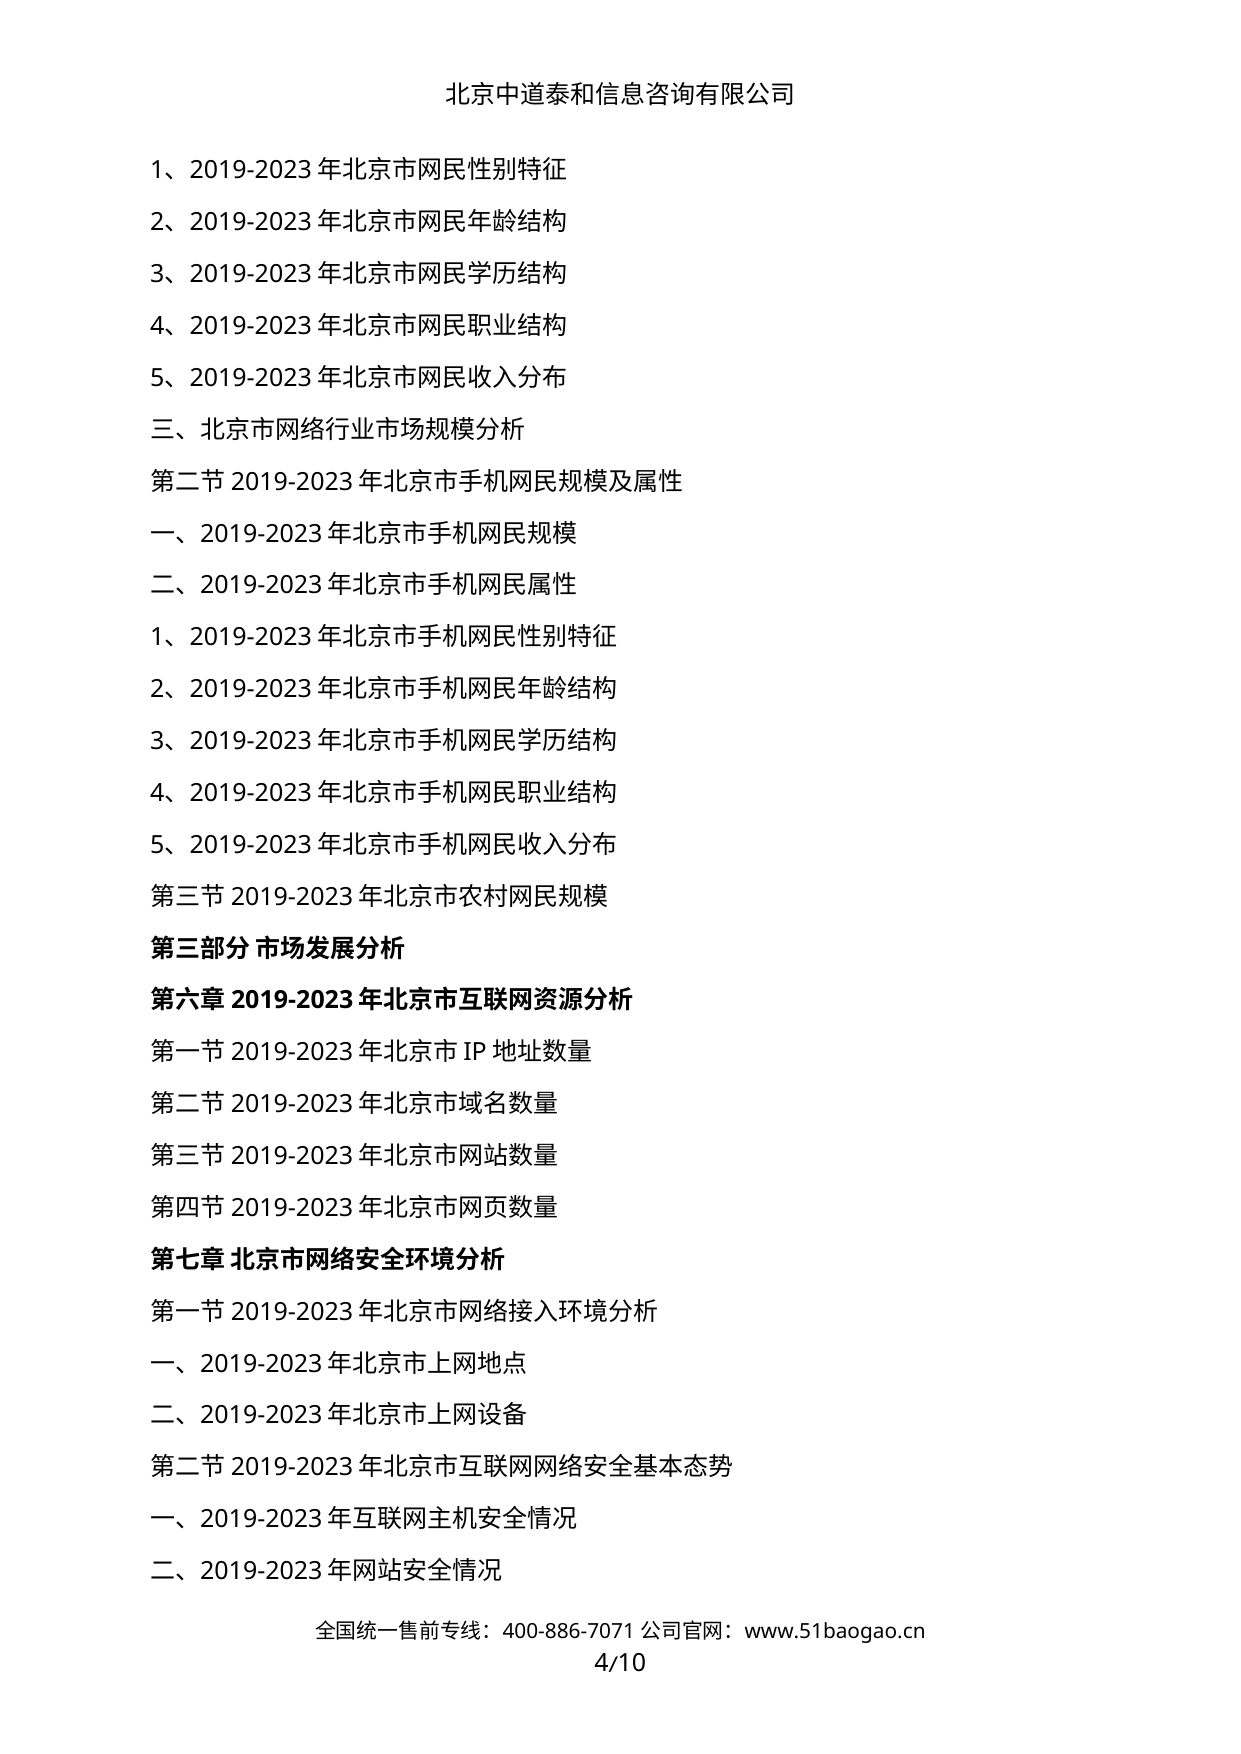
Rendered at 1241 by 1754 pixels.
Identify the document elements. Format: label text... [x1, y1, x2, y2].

text 第二节 2019-2023年北京市域名数量 [150, 1084, 1090, 1120]
text 第四节 2019-2023年北京市网页数量 [150, 1187, 1090, 1224]
text 1、2019-2023年北京市网民性别特征 [150, 150, 1090, 186]
text 5、2019-2023年北京市手机网民收入分布 [150, 824, 1090, 861]
text 第三节 2019-2023年北京市网站数量 [150, 1136, 1090, 1172]
text 第三部分 市场发展分析 [150, 928, 1090, 964]
text 2、2019-2023年北京市手机网民年龄结构 [150, 669, 1090, 705]
text 第七章 北京市网络安全环境分析 [150, 1239, 1090, 1276]
text 第一节 2019-2023年北京市网络接入环境分析 [150, 1291, 1090, 1327]
text 一、2019-2023年北京市手机网民规模 [150, 513, 1090, 549]
text 2、2019-2023年北京市网民年龄结构 [150, 202, 1090, 238]
text 三、北京市网络行业市场规模分析 [150, 409, 1090, 446]
text 第一节 2019-2023年北京市IP地址数量 [150, 1032, 1090, 1068]
text 二、2019-2023年北京市手机网民属性 [150, 565, 1090, 601]
text 3、2019-2023年北京市网民学历结构 [150, 254, 1090, 290]
text 第六章 2019-2023年北京市互联网资源分析 [150, 980, 1090, 1016]
text 一、2019-2023年互联网主机安全情况 [150, 1499, 1090, 1535]
text 4、2019-2023年北京市网民职业结构 [150, 306, 1090, 342]
text 3、2019-2023年北京市手机网民学历结构 [150, 721, 1090, 757]
text 第二节 2019-2023年北京市互联网网络安全基本态势 [150, 1447, 1090, 1483]
text 第二节 2019-2023年北京市手机网民规模及属性 [150, 461, 1090, 497]
text 二、2019-2023年网站安全情况 [150, 1551, 1090, 1587]
text 5、2019-2023年北京市网民收入分布 [150, 357, 1090, 394]
text 二、2019-2023年北京市上网设备 [150, 1395, 1090, 1431]
text 1、2019-2023年北京市手机网民性别特征 [150, 617, 1090, 653]
text 4、2019-2023年北京市手机网民职业结构 [150, 772, 1090, 809]
text 一、2019-2023年北京市上网地点 [150, 1343, 1090, 1379]
text 第三节 2019-2023年北京市农村网民规模 [150, 876, 1090, 912]
